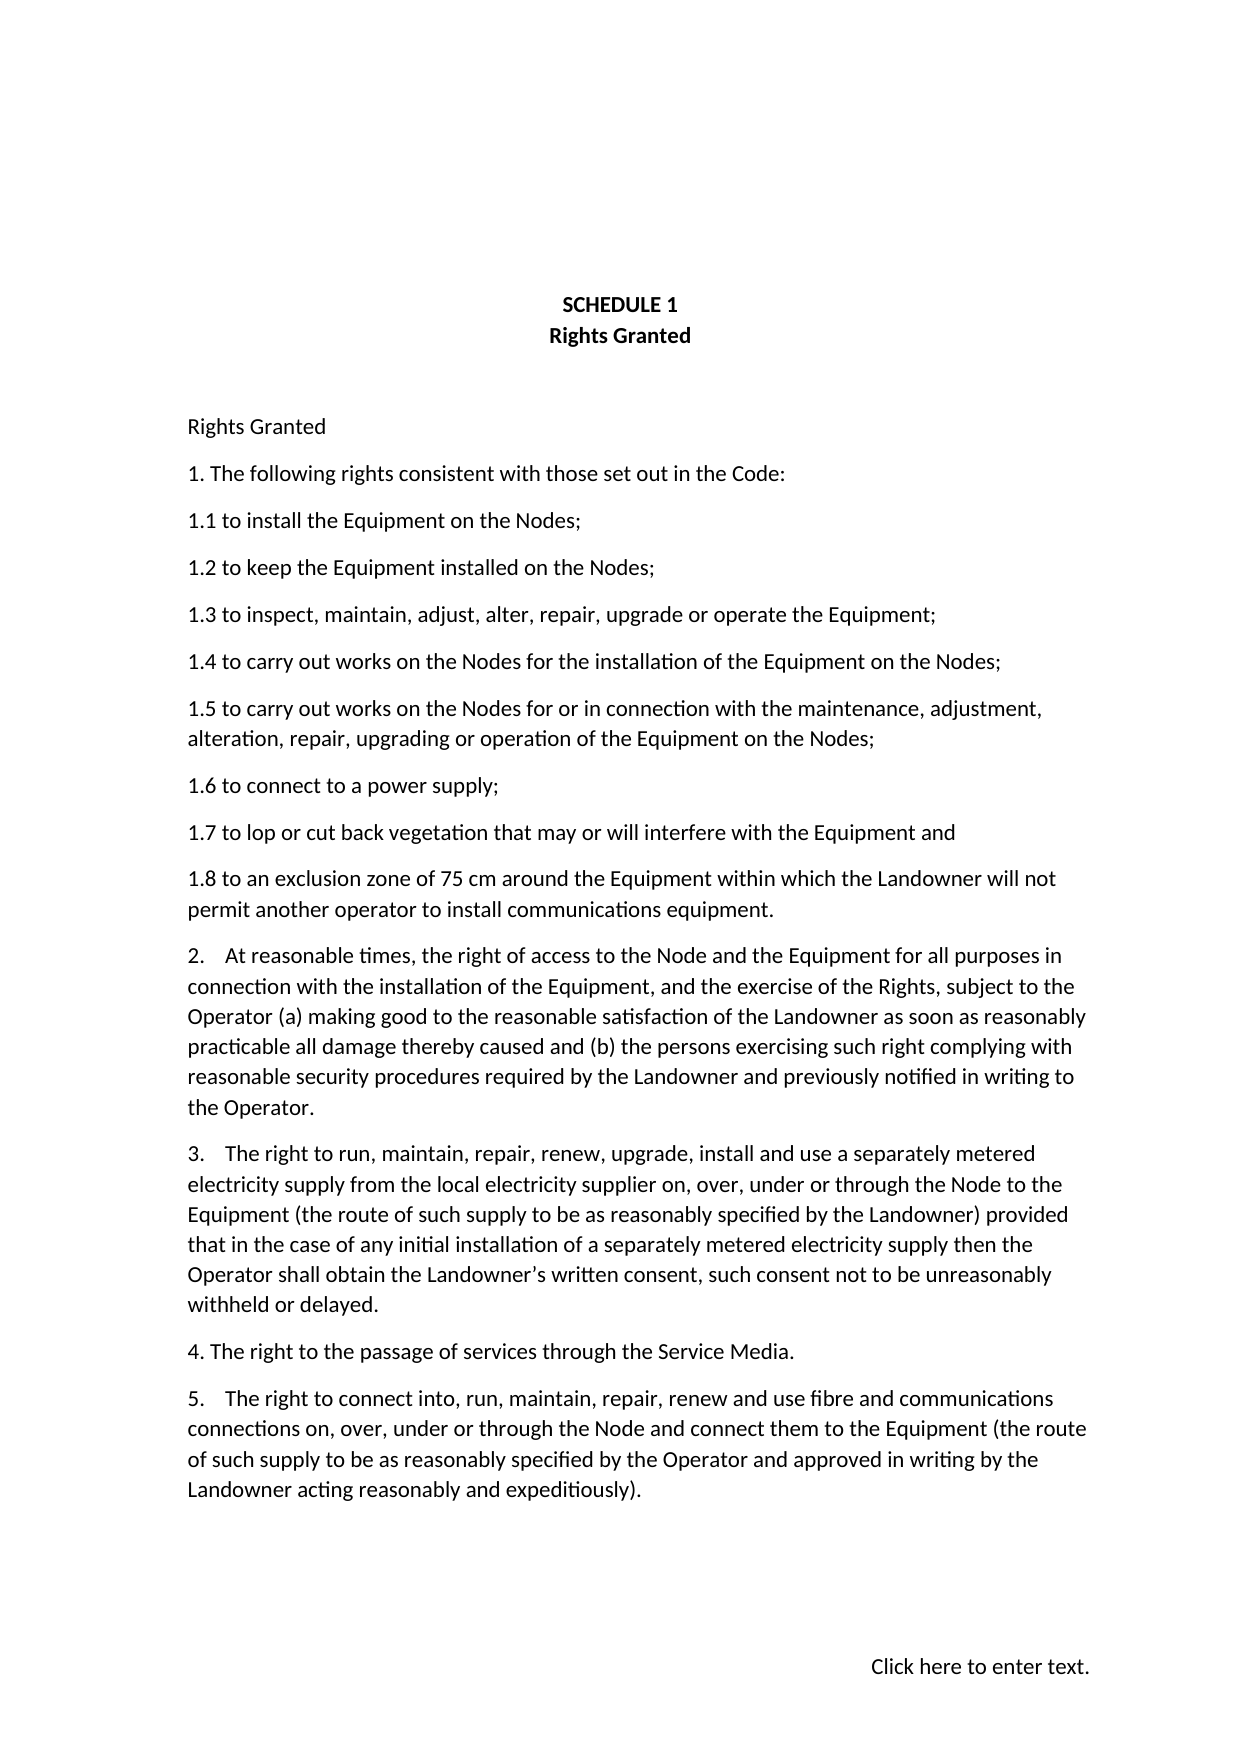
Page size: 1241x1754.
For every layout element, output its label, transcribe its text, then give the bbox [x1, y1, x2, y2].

text SCHEDULE 1 Rights Granted [150, 291, 1090, 349]
text 1.6 to connect to a power supply; [187, 771, 1090, 799]
text 4. The right to the passage of services through the Service Media. [187, 1337, 1090, 1365]
text 1.2 to keep the Equipment installed on the Nodes; [187, 553, 1090, 581]
text Rights Granted [187, 412, 1090, 440]
text 1.3 to inspect, maintain, adjust, alter, repair, upgrade or operate the Equipment; [187, 600, 1090, 628]
text 1.7 to lop or cut back vegetation that may or will interfere with the Equipment and [187, 818, 1090, 846]
text 5. The right to connect into, run, maintain, repair, renew and use fibre and communications connections on, over, under or through the Node and connect them to the Equipment (the route of such supply to be as reasonably specified by the Operator and approved in writing by the Landowner acting reasonably and expeditiously). [187, 1384, 1090, 1503]
text 3. The right to run, maintain, repair, renew, upgrade, install and use a separately metered electricity supply from the local electricity supplier on, over, under or through the Node to the Equipment (the route of such supply to be as reasonably specified by the Landowner) provided that in the case of any initial installation of a separately metered electricity supply then the Operator shall obtain the Landowner’s written consent, such consent not to be unreasonably withheld or delayed. [187, 1139, 1090, 1318]
text 1.5 to carry out works on the Nodes for or in connection with the maintenance, adjustment, alteration, repair, upgrading or operation of the Equipment on the Nodes; [187, 694, 1090, 752]
text 1.1 to install the Equipment on the Nodes; [187, 506, 1090, 534]
text 1.8 to an exclusion zone of 75 cm around the Equipment within which the Landowner will not permit another operator to install communications equipment. [187, 864, 1090, 923]
text 2. At reasonable times, the right of access to the Node and the Equipment for all purposes in connection with the installation of the Equipment, and the exercise of the Rights, subject to the Operator (a) making good to the reasonable satisfaction of the Landowner as soon as reasonably practicable all damage thereby caused and (b) the persons exercising such right complying with reasonable security procedures required by the Landowner and previously notified in writing to the Operator. [187, 942, 1090, 1121]
text 1.4 to carry out works on the Nodes for the installation of the Equipment on the Nodes; [187, 647, 1090, 675]
text 1. The following rights consistent with those set out in the Code: [187, 459, 1090, 487]
